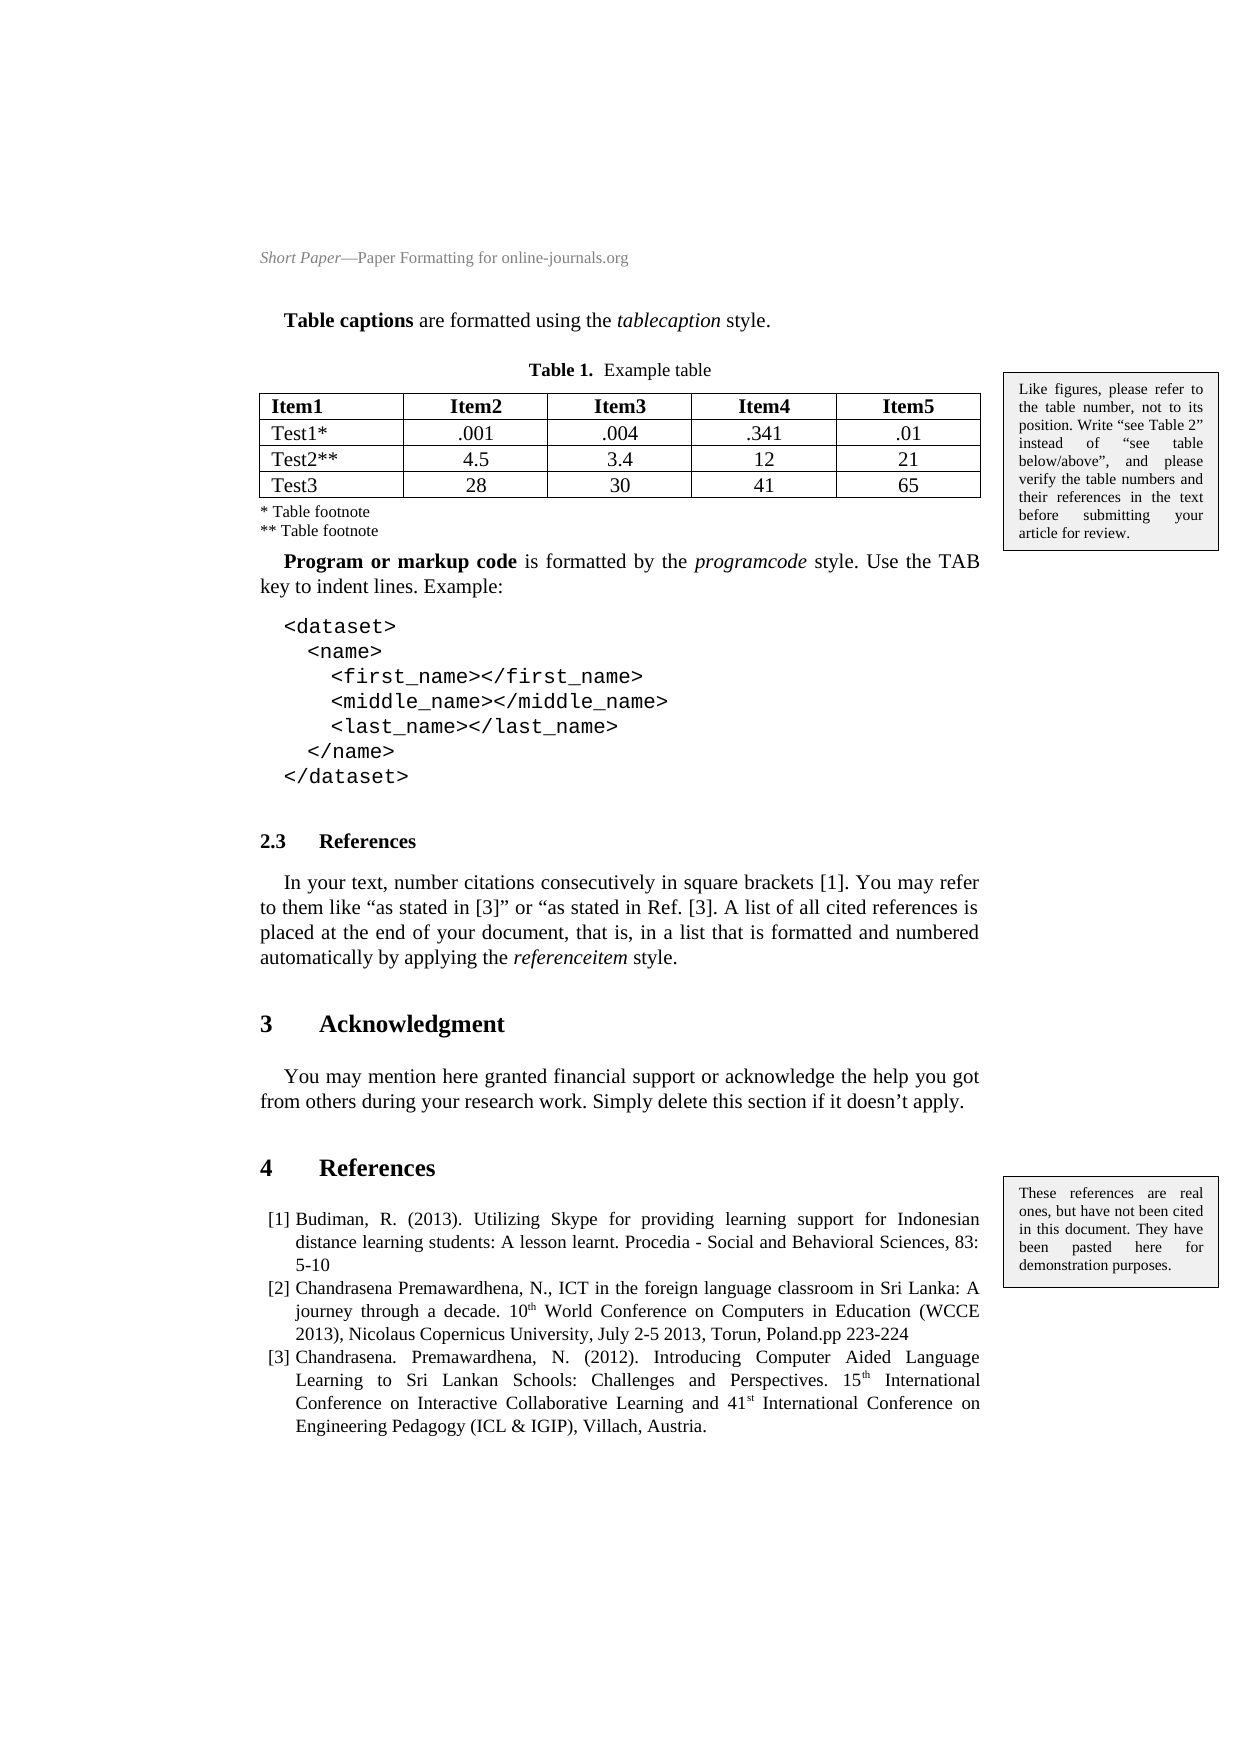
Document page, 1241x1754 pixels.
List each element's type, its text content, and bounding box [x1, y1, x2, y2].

table_cell .001 [404, 420, 547, 444]
table_header Item2 [404, 394, 547, 418]
table_cell 30 [548, 472, 691, 497]
table_cell 41 [692, 472, 836, 497]
text Chandrasena Premawardhena, N., ICT in the foreign language classroom in Sri Lanka: A journey through a decade. 10th World Conference on Computers in Education (WCCE 2013), Nicolaus Copernicus University, July 2-5 2013, Torun, Poland.pp 223-224 [290, 1276, 980, 1344]
subtitle References [260, 1151, 980, 1182]
text Budiman, R. (2013). Utilizing Skype for providing learning support for Indonesian distance learning students: A lesson learnt. Procedia - Social and Behavioral Sciences, 83: 5-10 [290, 1207, 980, 1276]
text ** Table footnote [260, 521, 980, 540]
subtitle Acknowledgment [260, 1007, 980, 1038]
subtitle References [260, 828, 980, 853]
table_cell .004 [548, 420, 691, 444]
text Program or markup code is formatted by the programcode style. Use the TAB key to indent lines. Example: [260, 548, 980, 598]
table_header Item4 [692, 394, 836, 418]
table_cell 65 [837, 472, 980, 497]
text </name> [260, 740, 980, 765]
table_header Item3 [548, 394, 691, 418]
text <name> [260, 640, 980, 665]
table_cell 21 [837, 446, 980, 471]
text Chandrasena. Premawardhena, N. (2012). Introducing Computer Aided Language Learning to Sri Lankan Schools: Challenges and Perspectives. 15th International Conference on Interactive Collaborative Learning and 41st International Conference on Engineering Pedagogy (ICL & IGIP), Villach, Austria. [290, 1344, 980, 1436]
text <middle_name></middle_name> [260, 690, 980, 715]
text <dataset> [260, 615, 980, 640]
text <first_name></first_name> [260, 665, 980, 690]
table_cell 3.4 [548, 446, 691, 471]
text <last_name></last_name> [260, 715, 980, 740]
text Example table [260, 357, 980, 380]
table_cell Test2** [260, 446, 403, 471]
text Table captions are formatted using the tablecaption style. [260, 307, 980, 332]
text You may mention here granted financial support or acknowledge the help you got from others during your research work. Simply delete this section if it doesn’t apply. [260, 1063, 980, 1113]
table_header Item5 [837, 394, 980, 418]
table_cell 4.5 [404, 446, 547, 471]
table_header Item1 [260, 394, 403, 418]
table_cell .01 [837, 420, 980, 444]
table_cell Test3 [260, 472, 403, 497]
text </dataset> [260, 765, 980, 790]
table_cell 28 [404, 472, 547, 497]
table_cell Test1* [260, 420, 403, 444]
table_cell 12 [692, 446, 836, 471]
text In your text, number citations consecutively in square brackets [1]. You may refer to them like “as stated in [3]” or “as stated in Ref. [3]. A list of all cited references is placed at the end of your document, that is, in a list that is formatted and numbered automatically by applying the referenceitem style. [260, 869, 980, 969]
text * Table footnote [260, 502, 980, 521]
table_cell .341 [692, 420, 836, 444]
